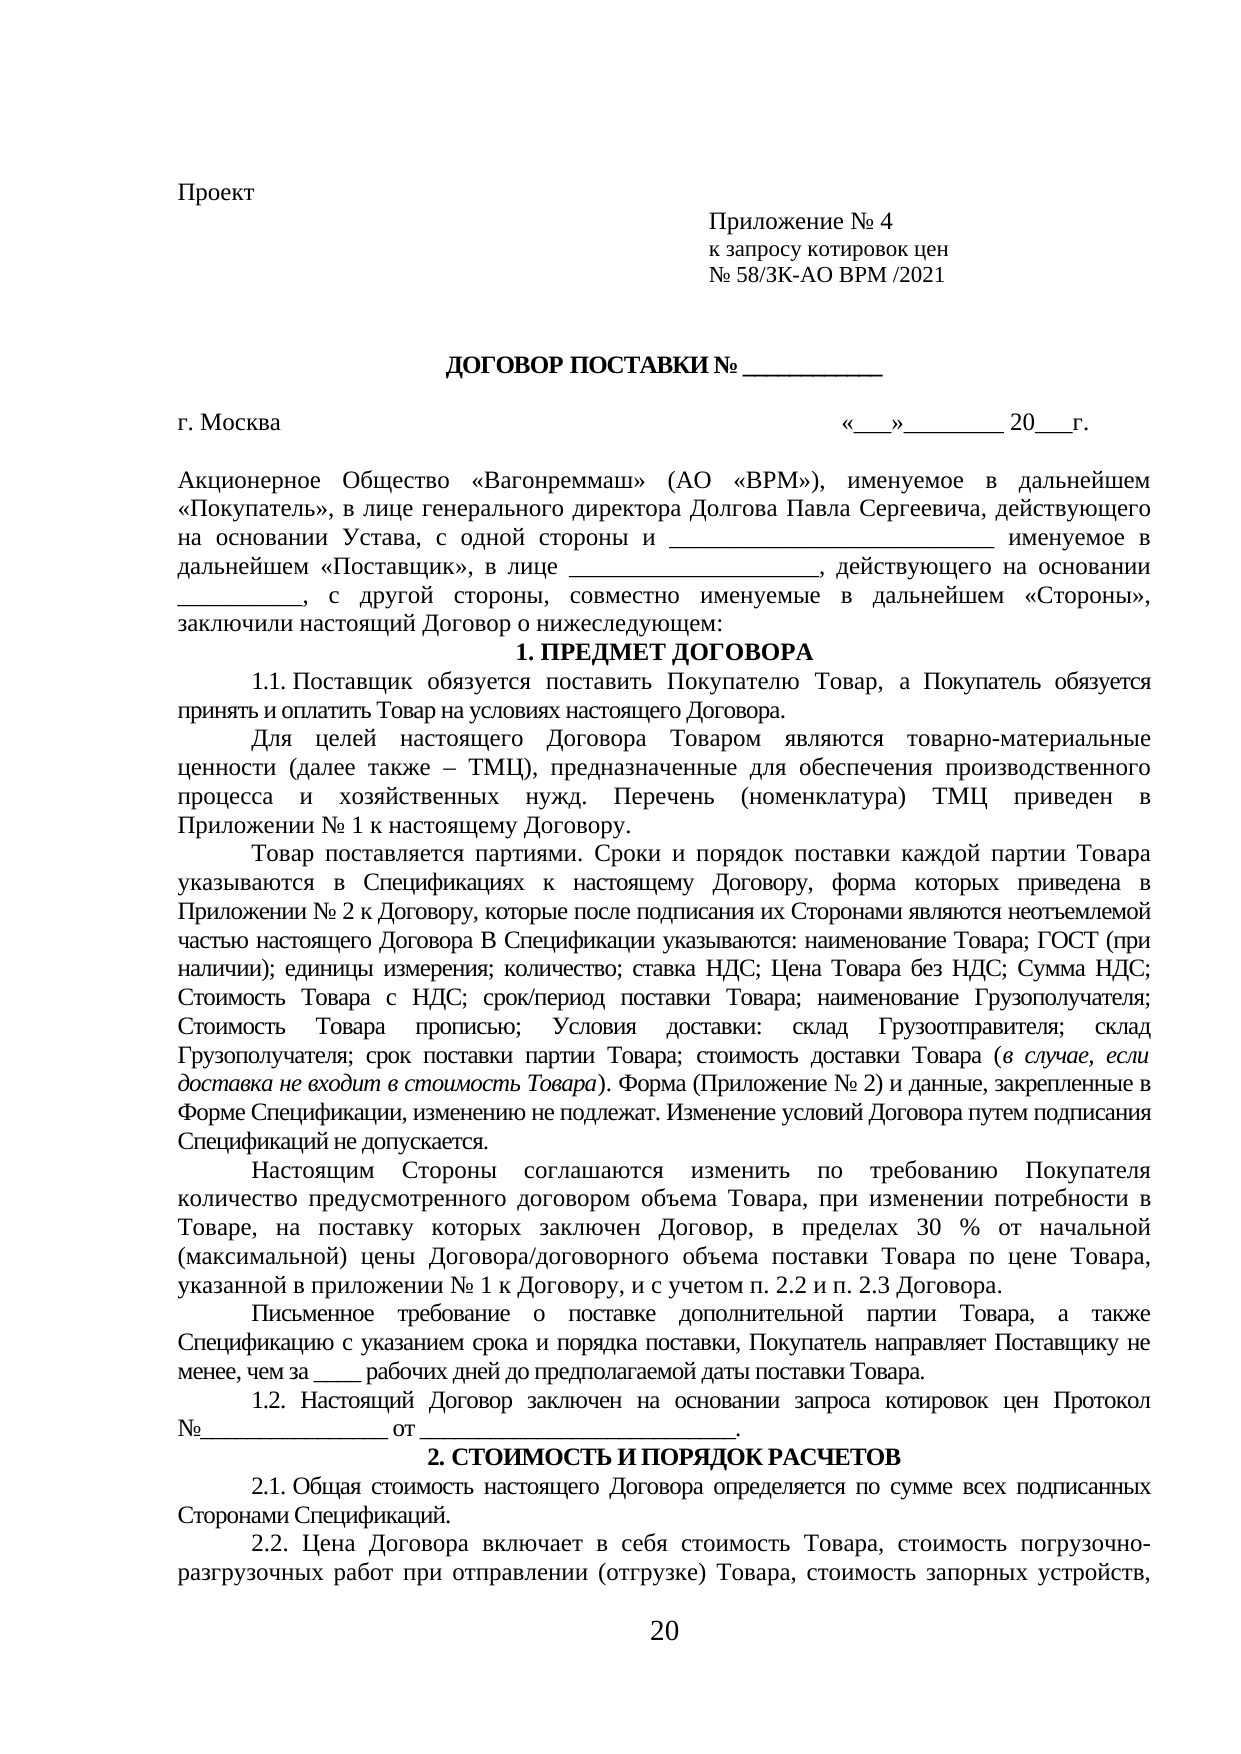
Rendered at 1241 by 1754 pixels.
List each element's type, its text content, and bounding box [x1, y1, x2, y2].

text Акционерное Общество «Вагонреммаш» (АО «ВРМ»), именуемое в дальнейшем «Покупатель», в лице генерального директора Долгова Павла Сергеевича, действующего на основании Устава, с одной стороны и __________________________ именуемое в дальнейшем «Поставщик», в лице ____________________, действующего на основании __________, с другой стороны, совместно именуемые в дальнейшем «Стороны», заключили настоящий Договор о нижеследующем: [177, 465, 1152, 637]
text № 58/ЗК-АО ВРМ /2021 [709, 261, 1152, 287]
text ДОГОВОР ПОСТАВКИ № ____________ [177, 350, 1152, 378]
text 2. СТОИМОСТЬ И ПОРЯДОК РАСЧЕТОВ [177, 1442, 1152, 1471]
text 1. ПРЕДМЕТ ДОГОВОРА [177, 637, 1152, 666]
text 1.2. Настоящий Договор заключен на основании запроса котировок цен Протокол №________________ от ___________________________. [177, 1385, 1152, 1442]
text Письменное требование о поставке дополнительной партии Товара, а также Спецификацию с указанием срока и порядка поставки, Покупатель направляет Поставщику не менее, чем за ____ рабочих дней до предполагаемой даты поставки Товара. [177, 1298, 1152, 1385]
text Проект [177, 177, 1152, 206]
text Для целей настоящего Договора Товаром являются товарно-материальные ценности (далее также – ТМЦ), предназначенные для обеспечения производственного процесса и хозяйственных нужд. Перечень (номенклатура) ТМЦ приведен в Приложении № 1 к настоящему Договору. [177, 723, 1152, 838]
text г. Москва «___»________ 20___г. [177, 407, 1152, 436]
text 2.1. Общая стоимость настоящего Договора определяется по сумме всех подписанных Сторонами Спецификаций. [177, 1471, 1152, 1528]
text Приложение № 4 [709, 206, 1152, 235]
text 1.1. Поставщик обязуется поставить Покупателю Товар, а Покупатель обязуется принять и оплатить Товар на условиях настоящего Договора. [177, 666, 1152, 723]
text к запросу котировок цен [709, 235, 1152, 261]
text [177, 1528, 1152, 1586]
text Товар поставляется партиями. Сроки и порядок поставки каждой партии Товара указываются в Спецификациях к настоящему Договору, форма которых приведена в Приложении № 2 к Договору, которые после подписания их Сторонами являются неотъемлемой частью настоящего Договора В Спецификации указываются: наименование Товара; ГОСТ (при наличии); единицы измерения; количество; ставка НДС; Цена Товара без НДС; Сумма НДС; Стоимость Товара с НДС; срок/период поставки Товара; наименование Грузополучателя; Стоимость Товара прописью; Условия доставки: склад Грузоотправителя; склад Грузополучателя; срок поставки партии Товара; стоимость доставки Товара (в случае, если доставка не входит в стоимость Товара). Форма (Приложение № 2) и данные, закрепленные в Форме Спецификации, изменению не подлежат. Изменение условий Договора путем подписания Спецификаций не допускается. [177, 838, 1152, 1155]
text Настоящим Стороны соглашаются изменить по требованию Покупателя количество предусмотренного договором объема Товара, при изменении потребности в Товаре, на поставку которых заключен Договор, в пределах 30 % от начальной (максимальной) цены Договора/договорного объема поставки Товара по цене Товара, указанной в приложении № 1 к Договору, и с учетом п. 2.2 и п. 2.3 Договора. [177, 1155, 1152, 1298]
